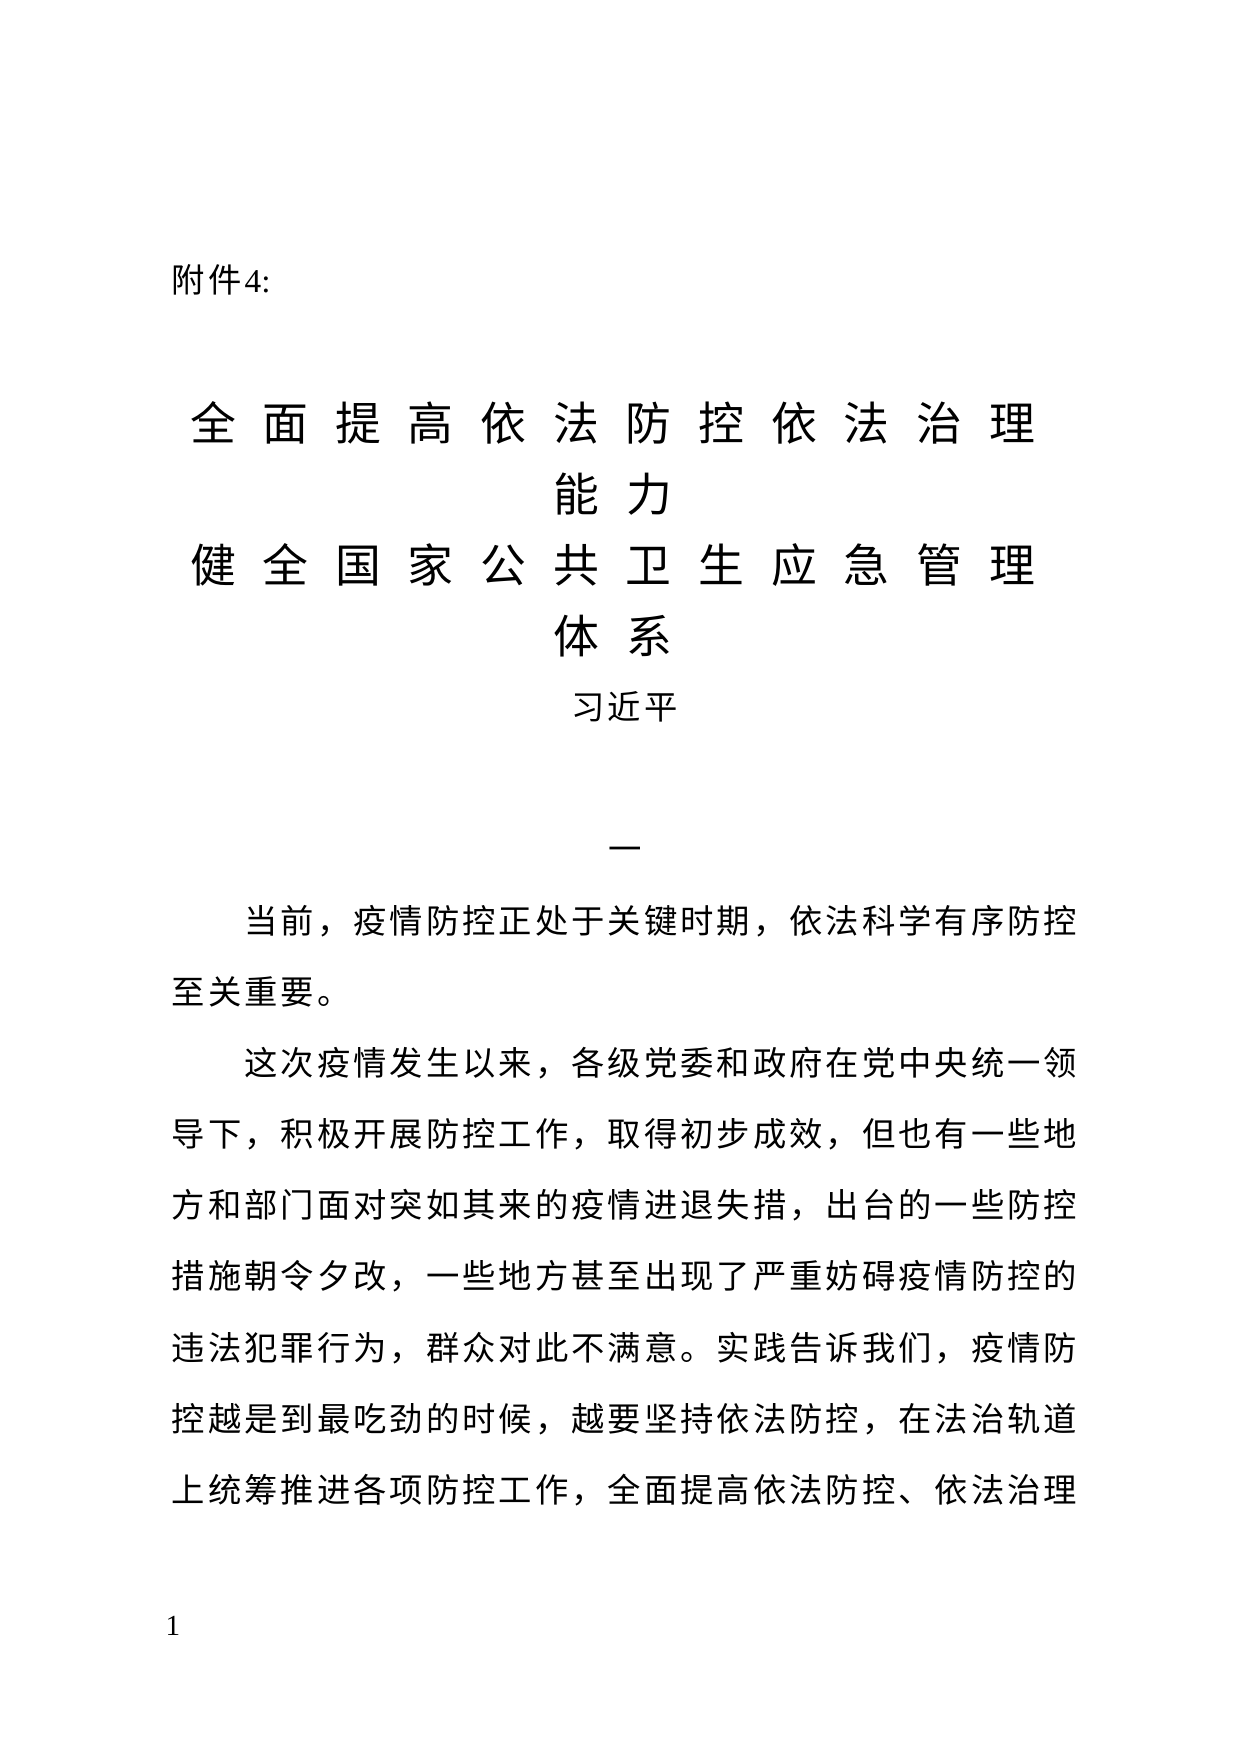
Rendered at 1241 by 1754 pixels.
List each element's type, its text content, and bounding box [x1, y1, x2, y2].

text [172, 1025, 1080, 1523]
text 一 [172, 812, 1080, 883]
text 全面提高依法防控依法治理能力 [172, 385, 1080, 527]
text 健全国家公共卫生应急管理体系 [172, 527, 1080, 669]
text 当前，疫情防控正处于关键时期，依法科学有序防控至关重要。 [172, 883, 1080, 1025]
text 习近平 [172, 669, 1080, 741]
text 附件4: [172, 243, 1080, 314]
